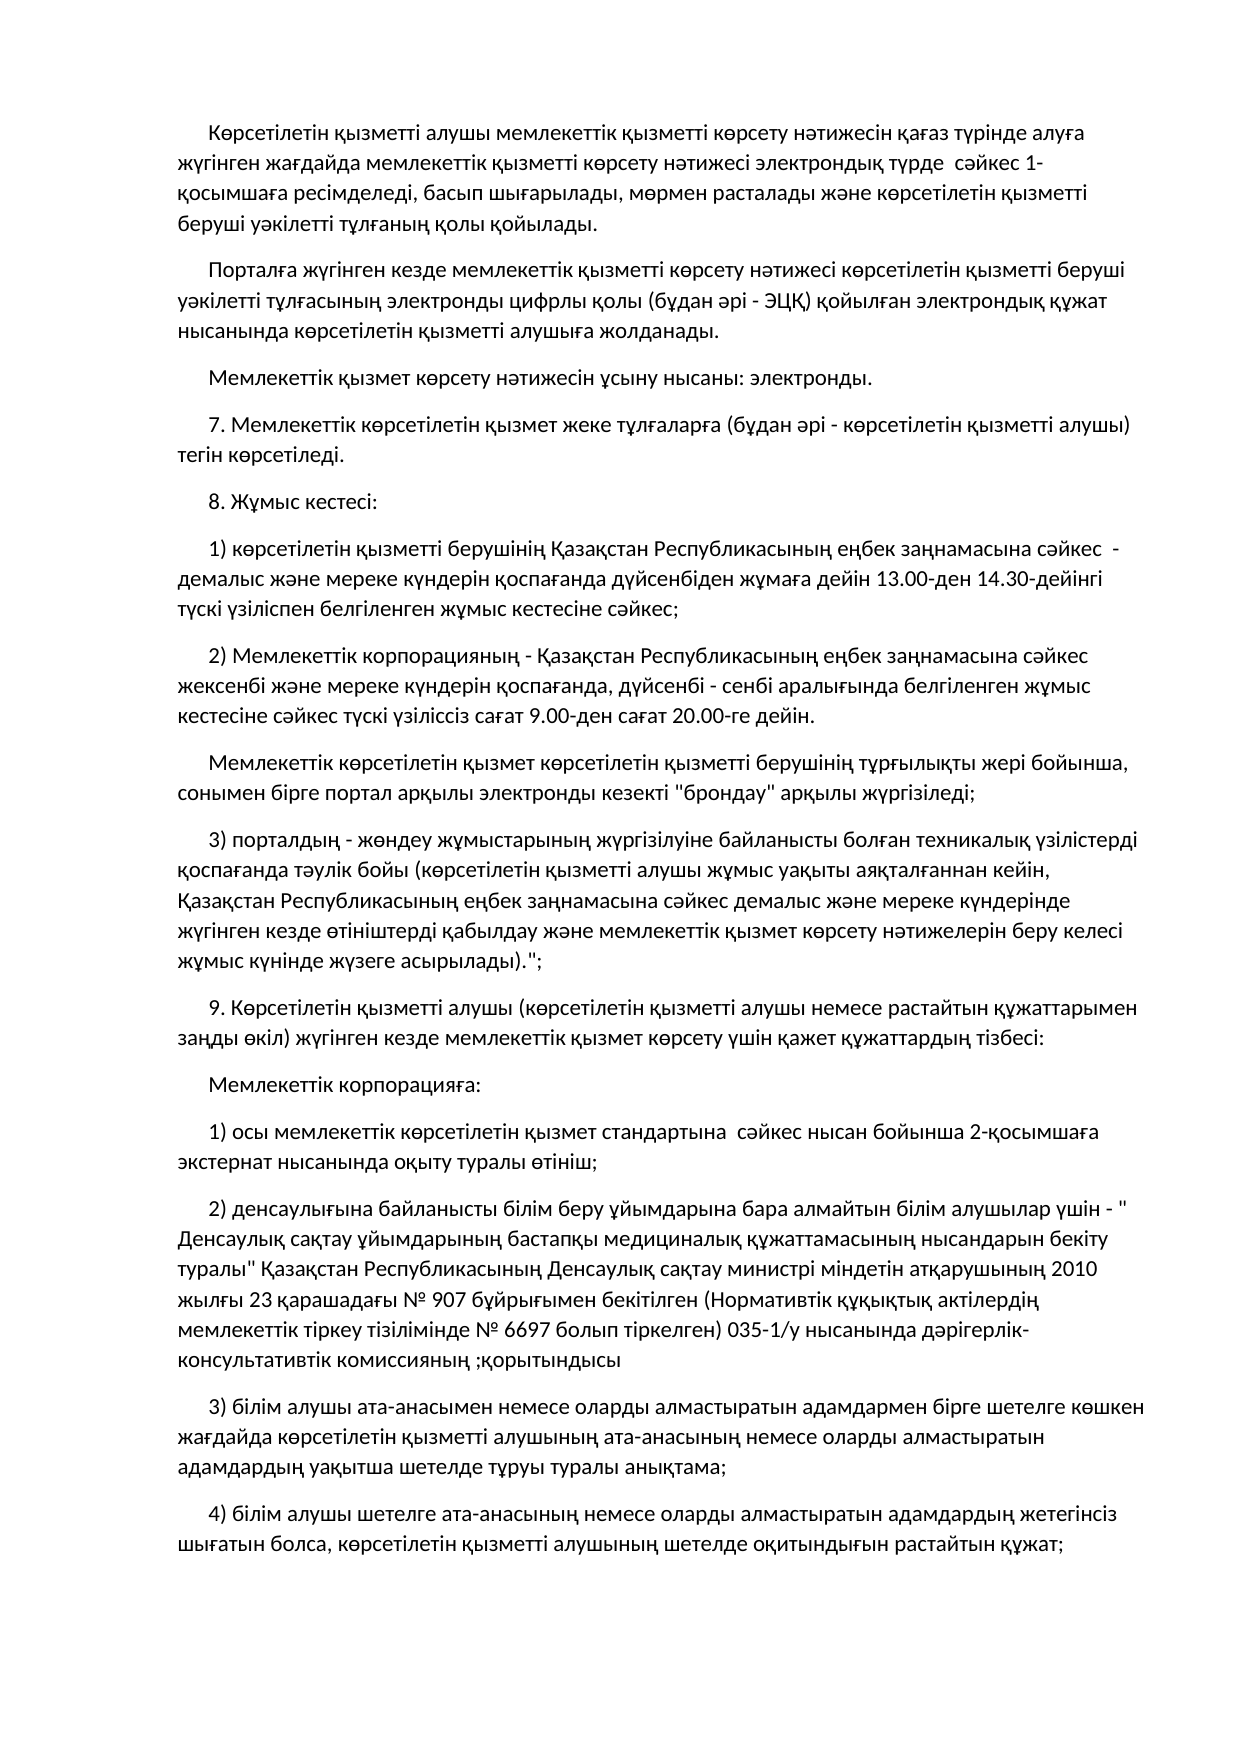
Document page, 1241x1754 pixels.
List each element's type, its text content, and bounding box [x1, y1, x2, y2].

text Мемлекеттік көрсетілетін қызмет көрсетілетін қызметті берушінің тұрғылықты жері бойынша, сонымен бірге портал арқылы электронды кезекті "брондау" арқылы жүргізіледі; [177, 748, 1152, 807]
text 3) порталдың - жөндеу жұмыстарының жүргізілуіне байланысты болған техникалық үзілістерді қоспағанда тәулік бойы (көрсетілетін қызметті алушы жұмыс уақыты аяқталғаннан кейін, Қазақстан Республикасының еңбек заңнамасына сәйкес демалыс және мереке күндерінде жүгінген кезде өтініштерді қабылдау және мемлекеттік қызмет көрсету нәтижелерін беру келесі жұмыс күнінде жүзеге асырылады)."; [177, 825, 1152, 974]
text 2) Мемлекеттік корпорацияның - Қазақстан Республикасының еңбек заңнамасына сәйкес жексенбі және мереке күндерін қоспағанда, дүйсенбі - сенбі аралығында белгіленген жұмыс кестесіне сәйкес түскі үзіліссіз сағат 9.00-ден сағат 20.00-ге дейін. [177, 641, 1152, 729]
text Мемлекеттік корпорацияға: [177, 1070, 1152, 1098]
text Порталға жүгінген кезде мемлекеттік қызметті көрсету нәтижесі көрсетілетін қызметті беруші уәкілетті тұлғасының электронды цифрлы қолы (бұдан әрі - ЭЦҚ) қойылған электрондық құжат нысанында көрсетілетін қызметті алушыға жолданады. [177, 256, 1152, 344]
text 1) осы мемлекеттік көрсетілетін қызмет стандартына сәйкес нысан бойынша 2-қосымшаға экстернат нысанында оқыту туралы өтініш; [177, 1117, 1152, 1175]
text 2) денсаулығына байланысты білім беру ұйымдарына бара алмайтын білім алушылар үшін - " Денсаулық сақтау ұйымдарының бастапқы медициналық құжаттамасының нысандарын бекіту туралы" Қазақстан Республикасының Денсаулық сақтау министрі міндетін атқарушының 2010 жылғы 23 қарашадағы № 907 бұйрығымен бекітілген (Нормативтік құқықтық актілердің мемлекеттік тіркеу тізілімінде № 6697 болып тіркелген) 035-1/у нысанында дәрігерлік-консультативтік комиссияның ;қорытындысы [177, 1194, 1152, 1373]
text 4) білім алушы шетелге ата-анасының немесе оларды алмастыратын адамдардың жетегінсіз шығатын болса, көрсетілетін қызметті алушының шетелде оқитындығын растайтын құжат; [177, 1499, 1152, 1558]
text 1) көрсетілетін қызметті берушінің Қазақстан Республикасының еңбек заңнамасына сәйкес - демалыс және мереке күндерін қоспағанда дүйсенбіден жұмаға дейін 13.00-ден 14.30-дейінгі түскі үзіліспен белгіленген жұмыс кестесіне сәйкес; [177, 534, 1152, 622]
text 9. Көрсетілетін қызметті алушы (көрсетілетін қызметті алушы немесе растайтын құжаттарымен заңды өкіл) жүгінген кезде мемлекеттік қызмет көрсету үшін қажет құжаттардың тізбесі: [177, 993, 1152, 1051]
text Мемлекеттік қызмет көрсету нәтижесін ұсыну нысаны: электронды. [177, 363, 1152, 391]
text 7. Мемлекеттік көрсетілетін қызмет жеке тұлғаларға (бұдан әрі - көрсетілетін қызметті алушы) тегін көрсетіледі. [177, 410, 1152, 468]
text 3) білім алушы ата-анасымен немесе оларды алмастыратын адамдармен бірге шетелге көшкен жағдайда көрсетілетін қызметті алушының ата-анасының немесе оларды алмастыратын адамдардың уақытша шетелде тұруы туралы анықтама; [177, 1392, 1152, 1481]
text Көрсетілетін қызметті алушы мемлекеттік қызметті көрсету нәтижесін қағаз түрінде алуға жүгінген жағдайда мемлекеттік қызметті көрсету нәтижесі электрондық түрде сәйкес 1-қосымшаға ресімделеді, басып шығарылады, мөрмен расталады және көрсетілетін қызметті беруші уәкілетті тұлғаның қолы қойылады. [177, 118, 1152, 237]
text 8. Жұмыс кестесі: [177, 487, 1152, 515]
